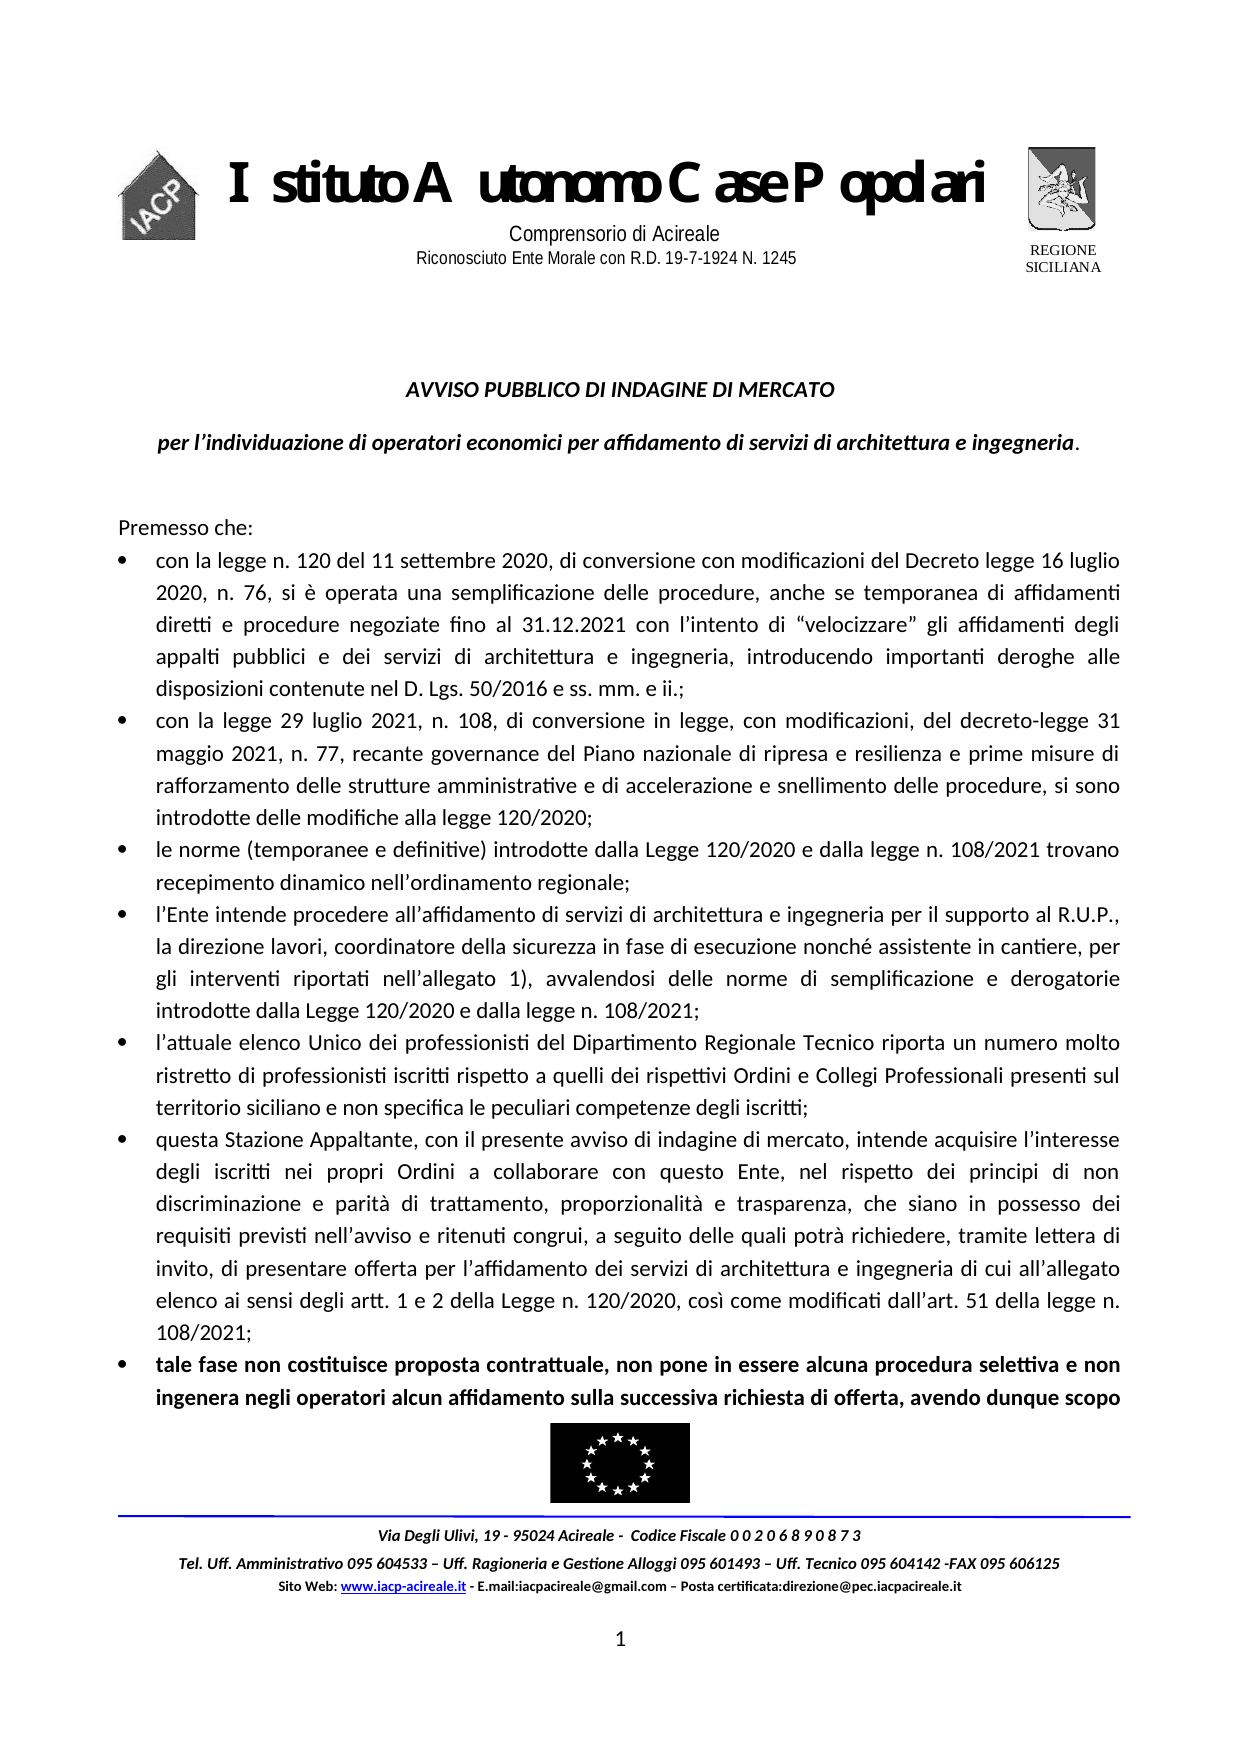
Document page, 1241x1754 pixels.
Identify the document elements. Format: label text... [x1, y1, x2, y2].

list le norme (temporanee e definitive) introdotte dalla Legge 120/2020 e dalla legge n. 108/2021 trovano recepimento dinamico nell’ordinamento regionale; [118, 835, 1122, 896]
list con la legge n. 120 del 11 settembre 2020, di conversione con modificazioni del Decreto legge 16 luglio 2020, n. 76, si è operata una semplificazione delle procedure, anche se temporanea di affidamenti diretti e procedure negoziate fino al 31.12.2021 con l’intento di “velocizzare” gli affidamenti degli appalti pubblici e dei servizi di architettura e ingegneria, introducendo importanti deroghe alle disposizioni contenute nel D. Lgs. 50/2016 e ss. mm. e ii.; [118, 546, 1122, 702]
list con la legge 29 luglio 2021, n. 108, di conversione in legge, con modificazioni, del decreto-legge 31 maggio 2021, n. 77, recante governance del Piano nazionale di ripresa e resilienza e prime misure di rafforzamento delle strutture amministrative e di accelerazione e snellimento delle procedure, si sono introdotte delle modifiche alla legge 120/2020; [118, 707, 1122, 831]
text Premesso che: [118, 513, 1122, 542]
text per l’individuazione di operatori economici per affidamento di servizi di architettura e ingegneria. [118, 428, 1122, 456]
text AVVISO PUBBLICO DI INDAGINE DI MERCATO [118, 375, 1122, 403]
list l’attuale elenco Unico dei professionisti del Dipartimento Regionale Tecnico riporta un numero molto ristretto di professionisti iscritti rispetto a quelli dei rispettivi Ordini e Collegi Professionali presenti sul territorio siciliano e non specifica le peculiari competenze degli iscritti; [118, 1028, 1122, 1121]
picture [550, 1423, 690, 1503]
list questa Stazione Appaltante, con il presente avviso di indagine di mercato, intende acquisire l’interesse degli iscritti nei propri Ordini a collaborare con questo Ente, nel rispetto dei principi di non discriminazione e parità di trattamento, proporzionalità e trasparenza, che siano in possesso dei requisiti previsti nell’avviso e ritenuti congrui, a seguito delle quali potrà richiedere, tramite lettera di invito, di presentare offerta per l’affidamento dei servizi di architettura e ingegneria di cui all’allegato elenco ai sensi degli artt. 1 e 2 della Legge n. 120/2020, così come modificati dall’art. 51 della legge n. 108/2021; [118, 1125, 1122, 1346]
list l’Ente intende procedere all’affidamento di servizi di architettura e ingegneria per il supporto al R.U.P., la direzione lavori, coordinatore della sicurezza in fase di esecuzione nonché assistente in cantiere, per gli interventi riportati nell’allegato 1), avvalendosi delle norme di semplificazione e derogatorie introdotte dalla Legge 120/2020 e dalla legge n. 108/2021; [118, 900, 1122, 1024]
